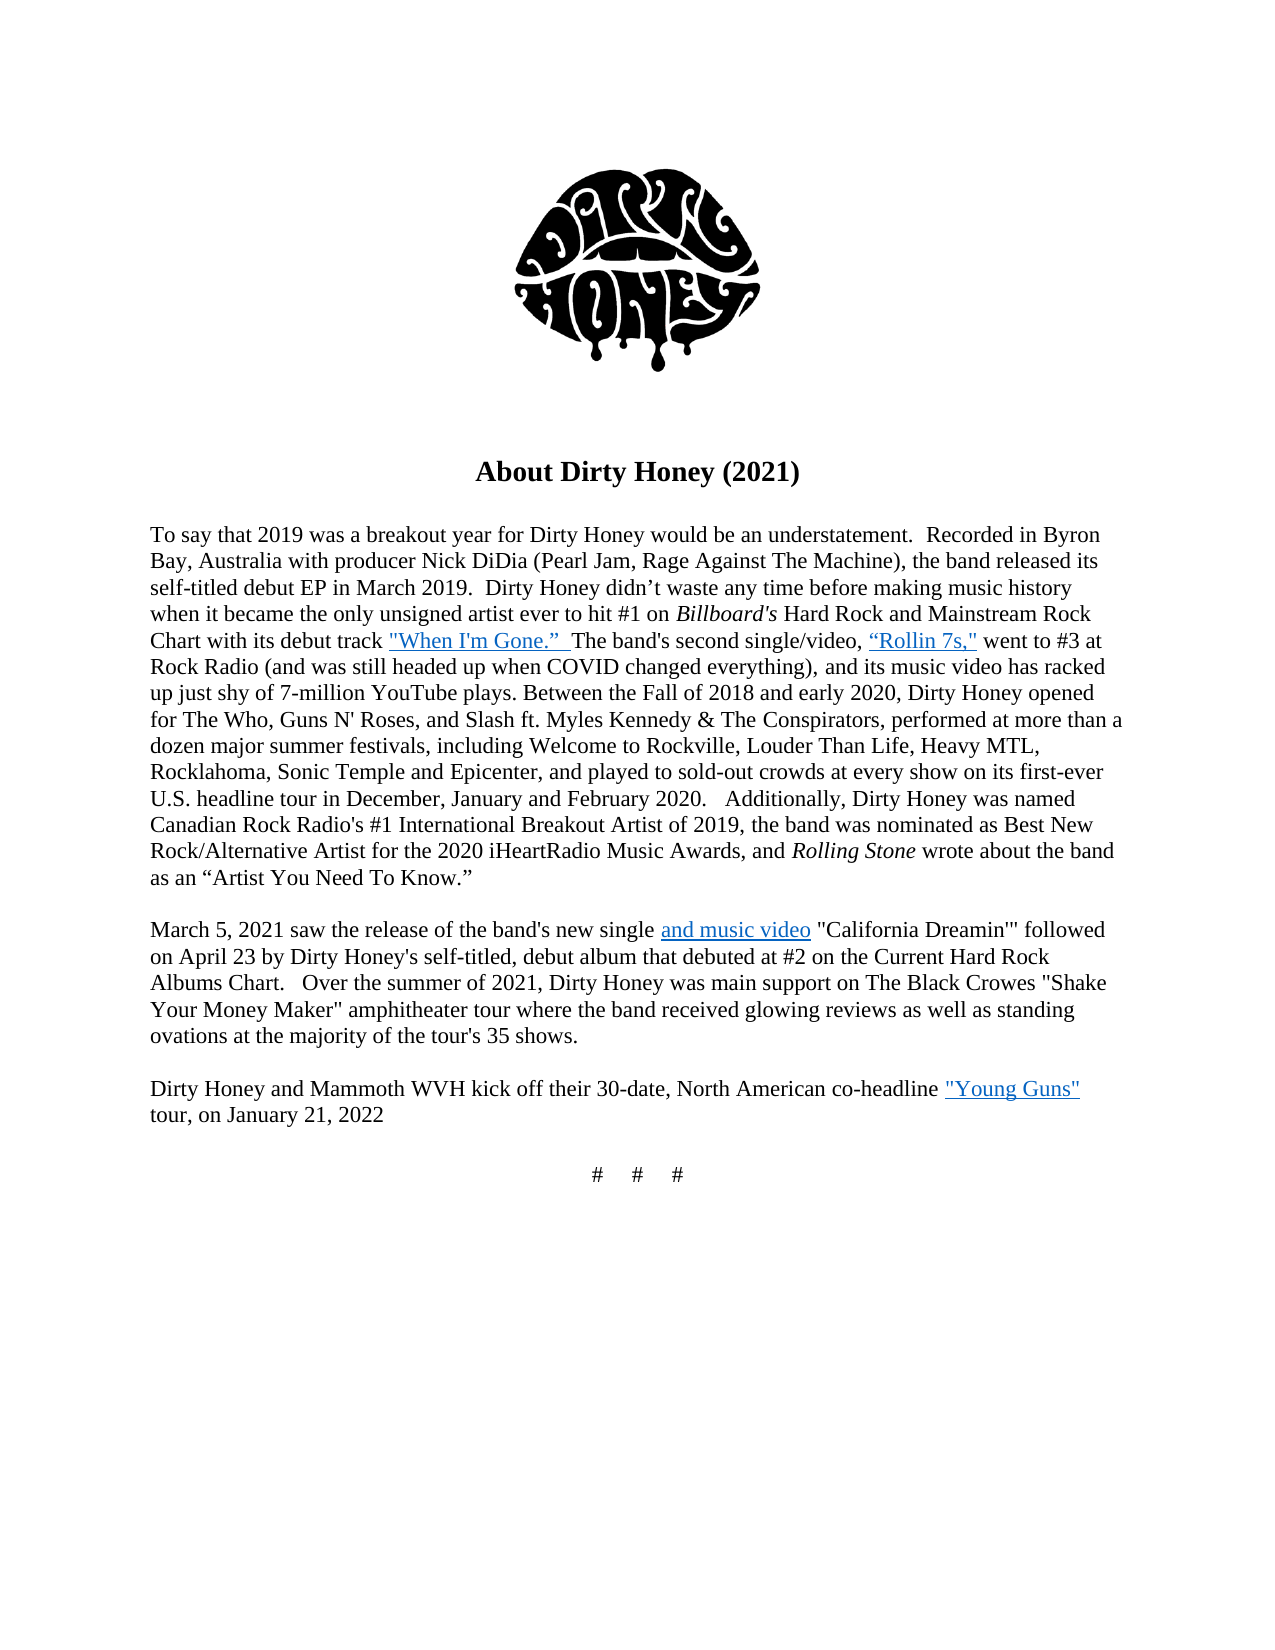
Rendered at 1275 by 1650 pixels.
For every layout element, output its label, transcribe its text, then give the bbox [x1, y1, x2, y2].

picture [505, 150, 770, 387]
text # # # [150, 1161, 1125, 1187]
text About Dirty Honey (2021) [150, 454, 1125, 488]
text March 5, 2021 saw the release of the band's new single and music video "California Dreamin'" followed on April 23 by Dirty Honey's self-titled, debut album that debuted at #2 on the Current Hard Rock Albums Chart. Over the summer of 2021, Dirty Honey was main support on The Black Crowes "Shake Your Money Maker" amphitheater tour where the band received glowing reviews as well as standing ovations at the majority of the tour's 35 shows. [150, 917, 1125, 1048]
text To say that 2019 was a breakout year for Dirty Honey would be an understatement. Recorded in Byron Bay, Australia with producer Nick DiDia (Pearl Jam, Rage Against The Machine), the band released its self-titled debut EP in March 2019. Dirty Honey didn’t waste any time before making music history when it became the only unsigned artist ever to hit #1 on Billboard's Hard Rock and Mainstream Rock Chart with its debut track "When I'm Gone.” The band's second single/video, “Rollin 7s," went to #3 at Rock Radio (and was still headed up when COVID changed everything), and its music video has racked up just shy of 7-million YouTube plays. Between the Fall of 2018 and early 2020, Dirty Honey opened for The Who, Guns N' Roses, and Slash ft. Myles Kennedy & The Conspirators, performed at more than a dozen major summer festivals, including Welcome to Rockville, Louder Than Life, Heavy MTL, Rocklahoma, Sonic Temple and Epicenter, and played to sold-out crowds at every show on its first-ever U.S. headline tour in December, January and February 2020. Additionally, Dirty Honey was named Canadian Rock Radio's #1 International Breakout Artist of 2019, the band was nominated as Best New Rock/Alternative Artist for the 2020 iHeartRadio Music Awards, and Rolling Stone wrote about the band as an “Artist You Need To Know.” [150, 521, 1125, 890]
text Dirty Honey and Mammoth WVH kick off their 30-date, North American co-headline "Young Guns" tour, on January 21, 2022 [150, 1075, 1125, 1127]
